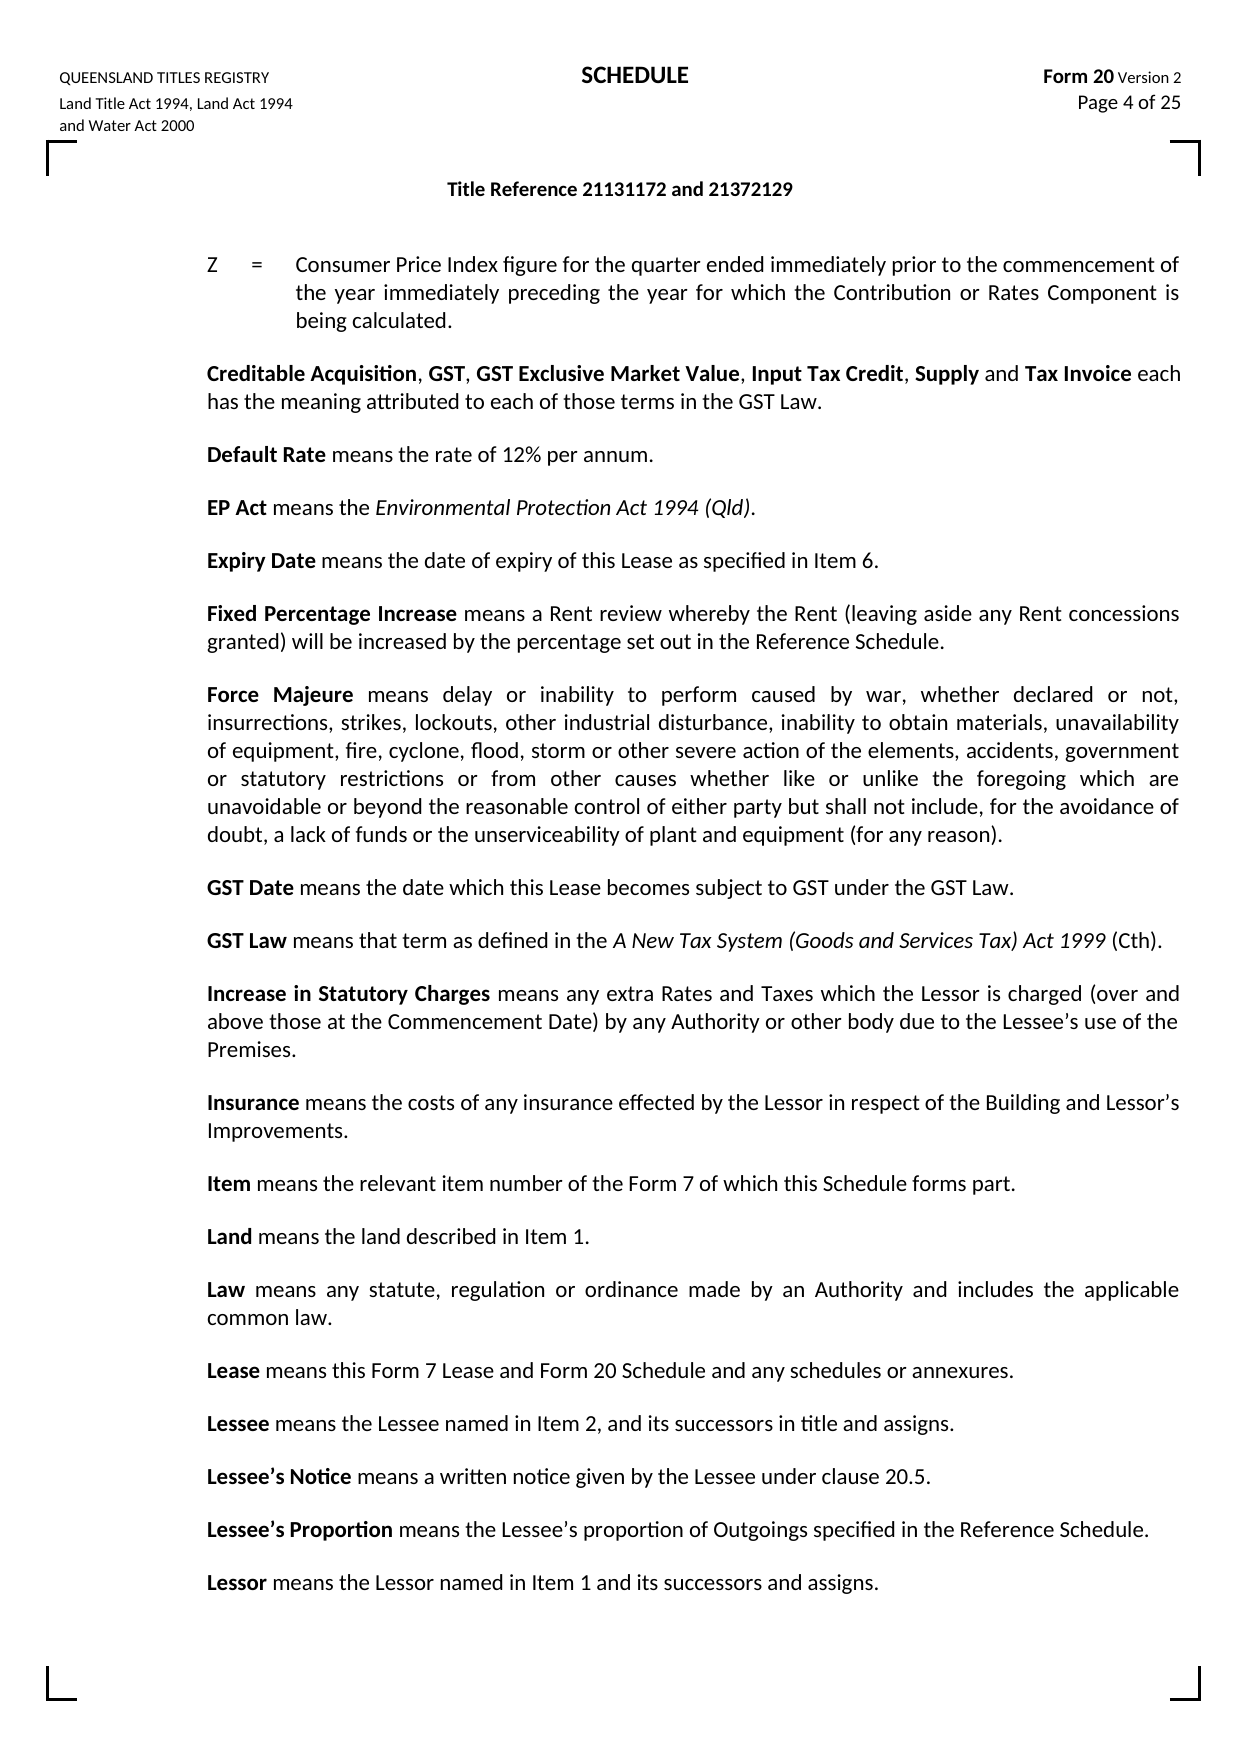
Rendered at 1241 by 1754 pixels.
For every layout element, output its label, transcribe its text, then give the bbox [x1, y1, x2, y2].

text Increase in Statutory Charges means any extra Rates and Taxes which the Lessor is charged (over and above those at the Commencement Date) by any Authority or other body due to the Lessee’s use of the Premises. [207, 979, 1181, 1063]
text EP Act means the Environmental Protection Act 1994 (Qld). [207, 493, 1181, 521]
list Force Majeure means delay or inability to perform caused by war, whether declared or not, insurrections, strikes, lockouts, other industrial disturbance, inability to obtain materials, unavailability of equipment, fire, cyclone, flood, storm or other severe action of the elements, accidents, government or statutory restrictions or from other causes whether like or unlike the foregoing which are unavoidable or beyond the reasonable control of either party but shall not include, for the avoidance of doubt, a lack of funds or the unserviceability of plant and equipment (for any reason). [207, 680, 1181, 848]
text Lessee’s Proportion means the Lessee’s proportion of Outgoings specified in the Reference Schedule. [207, 1515, 1181, 1543]
text Land means the land described in Item 1. [207, 1222, 1181, 1250]
text Insurance means the costs of any insurance effected by the Lessor in respect of the Building and Lessor’s Improvements. [207, 1088, 1181, 1144]
text Default Rate means the rate of 12% per annum. [207, 440, 1181, 468]
text Lessor means the Lessor named in Item 1 and its successors and assigns. [207, 1568, 1181, 1596]
text Lessee’s Notice means a written notice given by the Lessee under clause 20.5. [207, 1462, 1181, 1490]
text Lease means this Form 7 Lease and Form 20 Schedule and any schedules or annexures. [207, 1356, 1181, 1384]
text Creditable Acquisition, GST, GST Exclusive Market Value, Input Tax Credit, Supply and Tax Invoice each has the meaning attributed to each of those terms in the GST Law. [207, 359, 1181, 415]
text Expiry Date means the date of expiry of this Lease as specified in Item 6. [207, 546, 1181, 574]
text GST Date means the date which this Lease becomes subject to GST under the GST Law. [207, 873, 1181, 901]
text GST Law means that term as defined in the A New Tax System (Goods and Services Tax) Act 1999 (Cth). [207, 926, 1181, 954]
text Item means the relevant item number of the Form 7 of which this Schedule forms part. [207, 1169, 1181, 1197]
text Fixed Percentage Increase means a Rent review whereby the Rent (leaving aside any Rent concessions granted) will be increased by the percentage set out in the Reference Schedule. [207, 599, 1181, 655]
text Z = Consumer Price Index figure for the quarter ended immediately prior to the commencement of the year immediately preceding the year for which the Contribution or Rates Component is being calculated. [207, 250, 1181, 334]
text Law means any statute, regulation or ordinance made by an Authority and includes the applicable common law. [207, 1275, 1181, 1331]
text Lessee means the Lessee named in Item 2, and its successors in title and assigns. [207, 1409, 1181, 1437]
